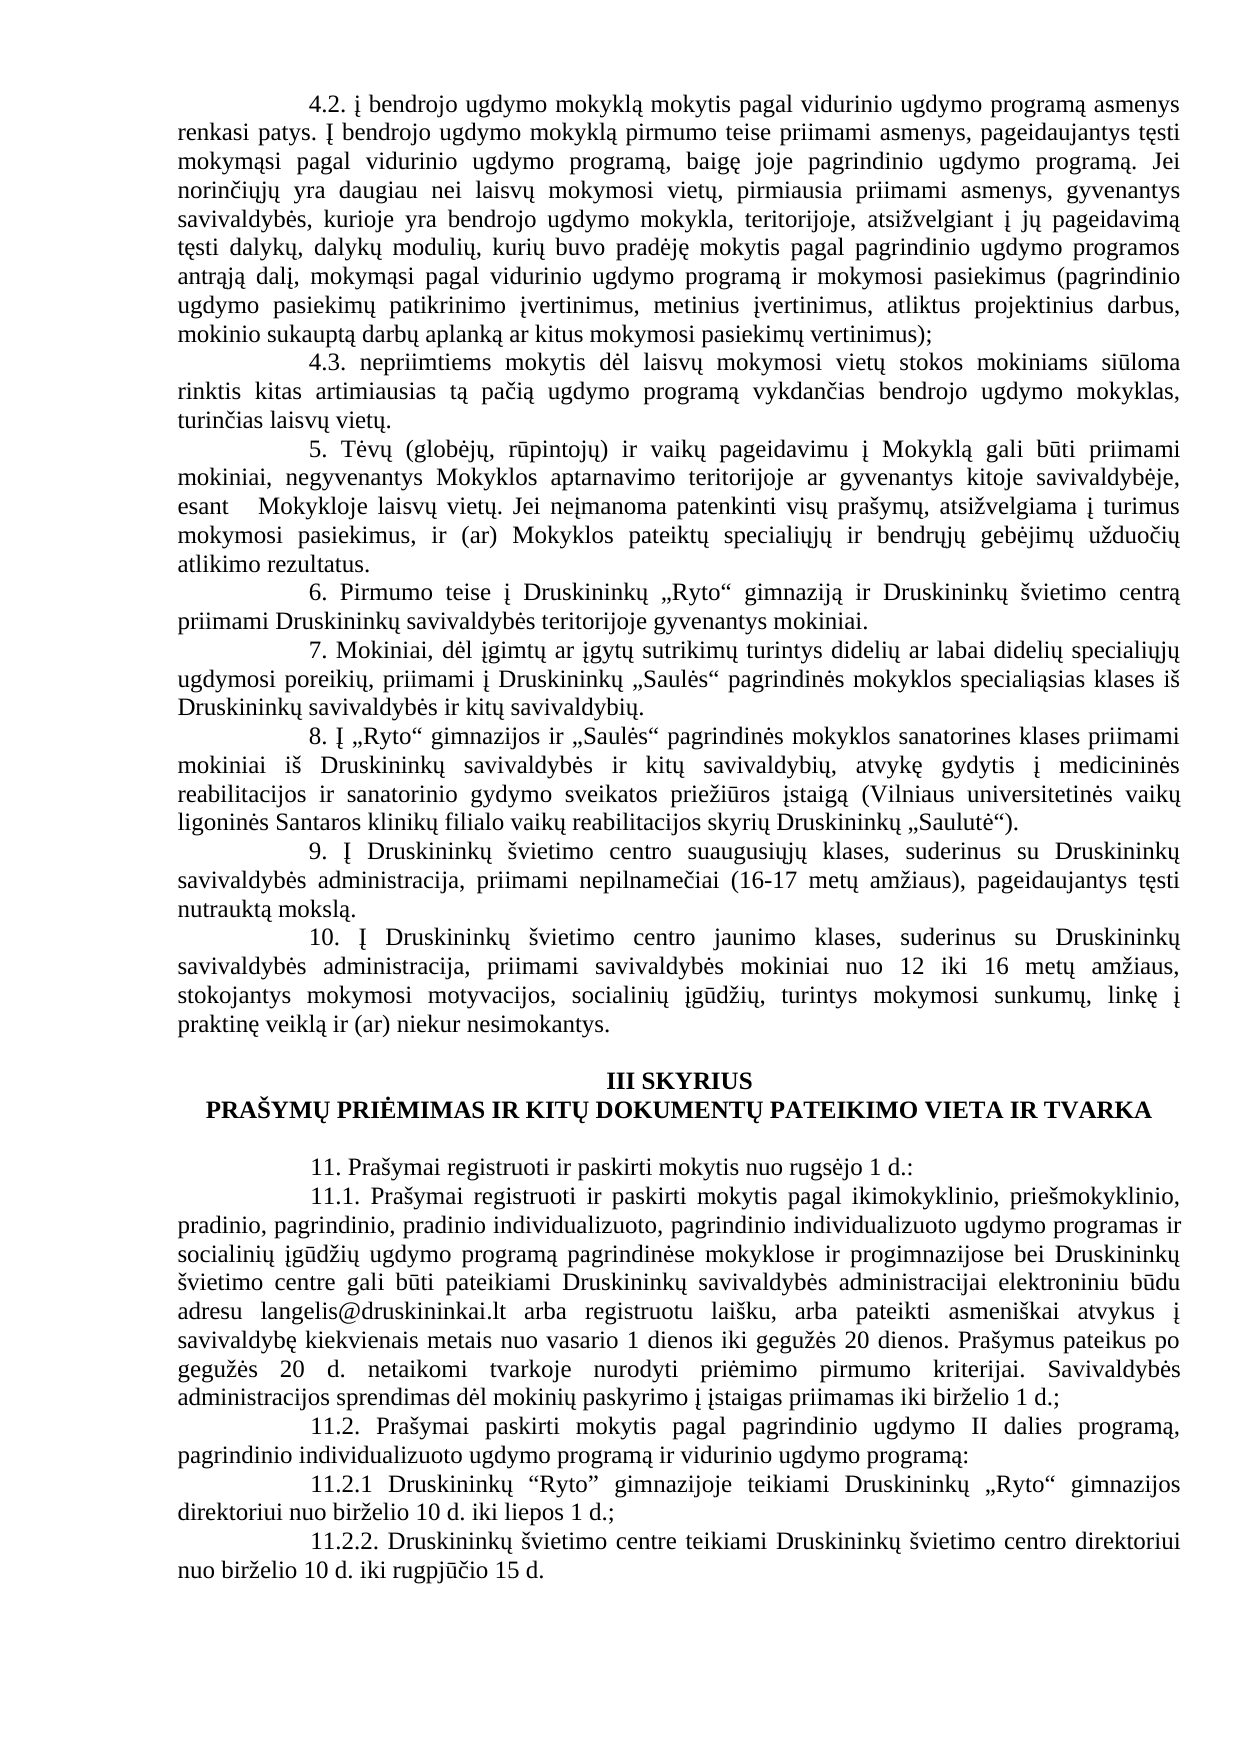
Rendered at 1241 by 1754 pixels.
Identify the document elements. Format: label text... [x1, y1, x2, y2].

text 11.1. Prašymai registruoti ir paskirti mokytis pagal ikimokyklinio, priešmokyklinio, pradinio, pagrindinio, pradinio individualizuoto, pagrindinio individualizuoto ugdymo programas ir socialinių įgūdžių ugdymo programą pagrindinėse mokyklose ir progimnazijose bei Druskininkų švietimo centre gali būti pateikiami Druskininkų savivaldybės administracijai elektroniniu būdu adresu langelis@druskininkai.lt arba registruotu laišku, arba pateikti asmeniškai atvykus į savivaldybę kiekvienais metais nuo vasario 1 dienos iki gegužės 20 dienos. Prašymus pateikus po gegužės 20 d. netaikomi tvarkoje nurodyti priėmimo pirmumo kriterijai. Savivaldybės administracijos sprendimas dėl mokinių paskyrimo į įstaigas priimamas iki birželio 1 d.; [177, 1181, 1181, 1411]
text PRAŠYMŲ PRIĖMIMAS IR KITŲ DOKUMENTŲ PATEIKIMO VIETA IR TVARKA [177, 1095, 1181, 1124]
text 9. Į Druskininkų švietimo centro suaugusiųjų klases, suderinus su Druskininkų savivaldybės administracija, priimami nepilnamečiai (16-17 metų amžiaus), pageidaujantys tęsti nutrauktą mokslą. [177, 836, 1181, 922]
text 10. Į Druskininkų švietimo centro jaunimo klases, suderinus su Druskininkų savivaldybės administracija, priimami savivaldybės mokiniai nuo 12 iki 16 metų amžiaus, stokojantys mokymosi motyvacijos, socialinių įgūdžių, turintys mokymosi sunkumų, linkę į praktinę veiklą ir (ar) niekur nesimokantys. [177, 922, 1181, 1037]
text 5. Tėvų (globėjų, rūpintojų) ir vaikų pageidavimu į Mokyklą gali būti priimami mokiniai, negyvenantys Mokyklos aptarnavimo teritorijoje ar gyvenantys kitoje savivaldybėje, esant Mokykloje laisvų vietų. Jei neįmanoma patenkinti visų prašymų, atsižvelgiama į turimus mokymosi pasiekimus, ir (ar) Mokyklos pateiktų specialiųjų ir bendrųjų gebėjimų užduočių atlikimo rezultatus. [177, 434, 1181, 577]
text 4.2. į bendrojo ugdymo mokyklą mokytis pagal vidurinio ugdymo programą asmenys renkasi patys. Į bendrojo ugdymo mokyklą pirmumo teise priimami asmenys, pageidaujantys tęsti mokymąsi pagal vidurinio ugdymo programą, baigę joje pagrindinio ugdymo programą. Jei norinčiųjų yra daugiau nei laisvų mokymosi vietų, pirmiausia priimami asmenys, gyvenantys savivaldybės, kurioje yra bendrojo ugdymo mokykla, teritorijoje, atsižvelgiant į jų pageidavimą tęsti dalykų, dalykų modulių, kurių buvo pradėję mokytis pagal pagrindinio ugdymo programos antrąją dalį, mokymąsi pagal vidurinio ugdymo programą ir mokymosi pasiekimus (pagrindinio ugdymo pasiekimų patikrinimo įvertinimus, metinius įvertinimus, atliktus projektinius darbus, mokinio sukauptą darbų aplanką ar kitus mokymosi pasiekimų vertinimus); [177, 89, 1181, 347]
text 11.2.2. Druskininkų švietimo centre teikiami Druskininkų švietimo centro direktoriui nuo birželio 10 d. iki rugpjūčio 15 d. [177, 1526, 1181, 1584]
text 6. Pirmumo teise į Druskininkų „Ryto“ gimnaziją ir Druskininkų švietimo centrą priimami Druskininkų savivaldybės teritorijoje gyvenantys mokiniai. [177, 577, 1181, 635]
text III SKYRIUS [177, 1066, 1181, 1095]
text 7. Mokiniai, dėl įgimtų ar įgytų sutrikimų turintys didelių ar labai didelių specialiųjų ugdymosi poreikių, priimami į Druskininkų „Saulės“ pagrindinės mokyklos specialiąsias klases iš Druskininkų savivaldybės ir kitų savivaldybių. [177, 635, 1181, 721]
text 11.2. Prašymai paskirti mokytis pagal pagrindinio ugdymo II dalies programą, pagrindinio individualizuoto ugdymo programą ir vidurinio ugdymo programą: [177, 1411, 1181, 1469]
text 8. Į „Ryto“ gimnazijos ir „Saulės“ pagrindinės mokyklos sanatorines klases priimami mokiniai iš Druskininkų savivaldybės ir kitų savivaldybių, atvykę gydytis į medicininės reabilitacijos ir sanatorinio gydymo sveikatos priežiūros įstaigą (Vilniaus universitetinės vaikų ligoninės Santaros klinikų filialo vaikų reabilitacijos skyrių Druskininkų „Saulutė“). [177, 721, 1181, 836]
text 11. Prašymai registruoti ir paskirti mokytis nuo rugsėjo 1 d.: [177, 1152, 1181, 1181]
text 4.3. nepriimtiems mokytis dėl laisvų mokymosi vietų stokos mokiniams siūloma rinktis kitas artimiausias tą pačią ugdymo programą vykdančias bendrojo ugdymo mokyklas, turinčias laisvų vietų. [177, 347, 1181, 434]
text 11.2.1 Druskininkų “Ryto” gimnazijoje teikiami Druskininkų „Ryto“ gimnazijos direktoriui nuo birželio 10 d. iki liepos 1 d.; [177, 1469, 1181, 1526]
